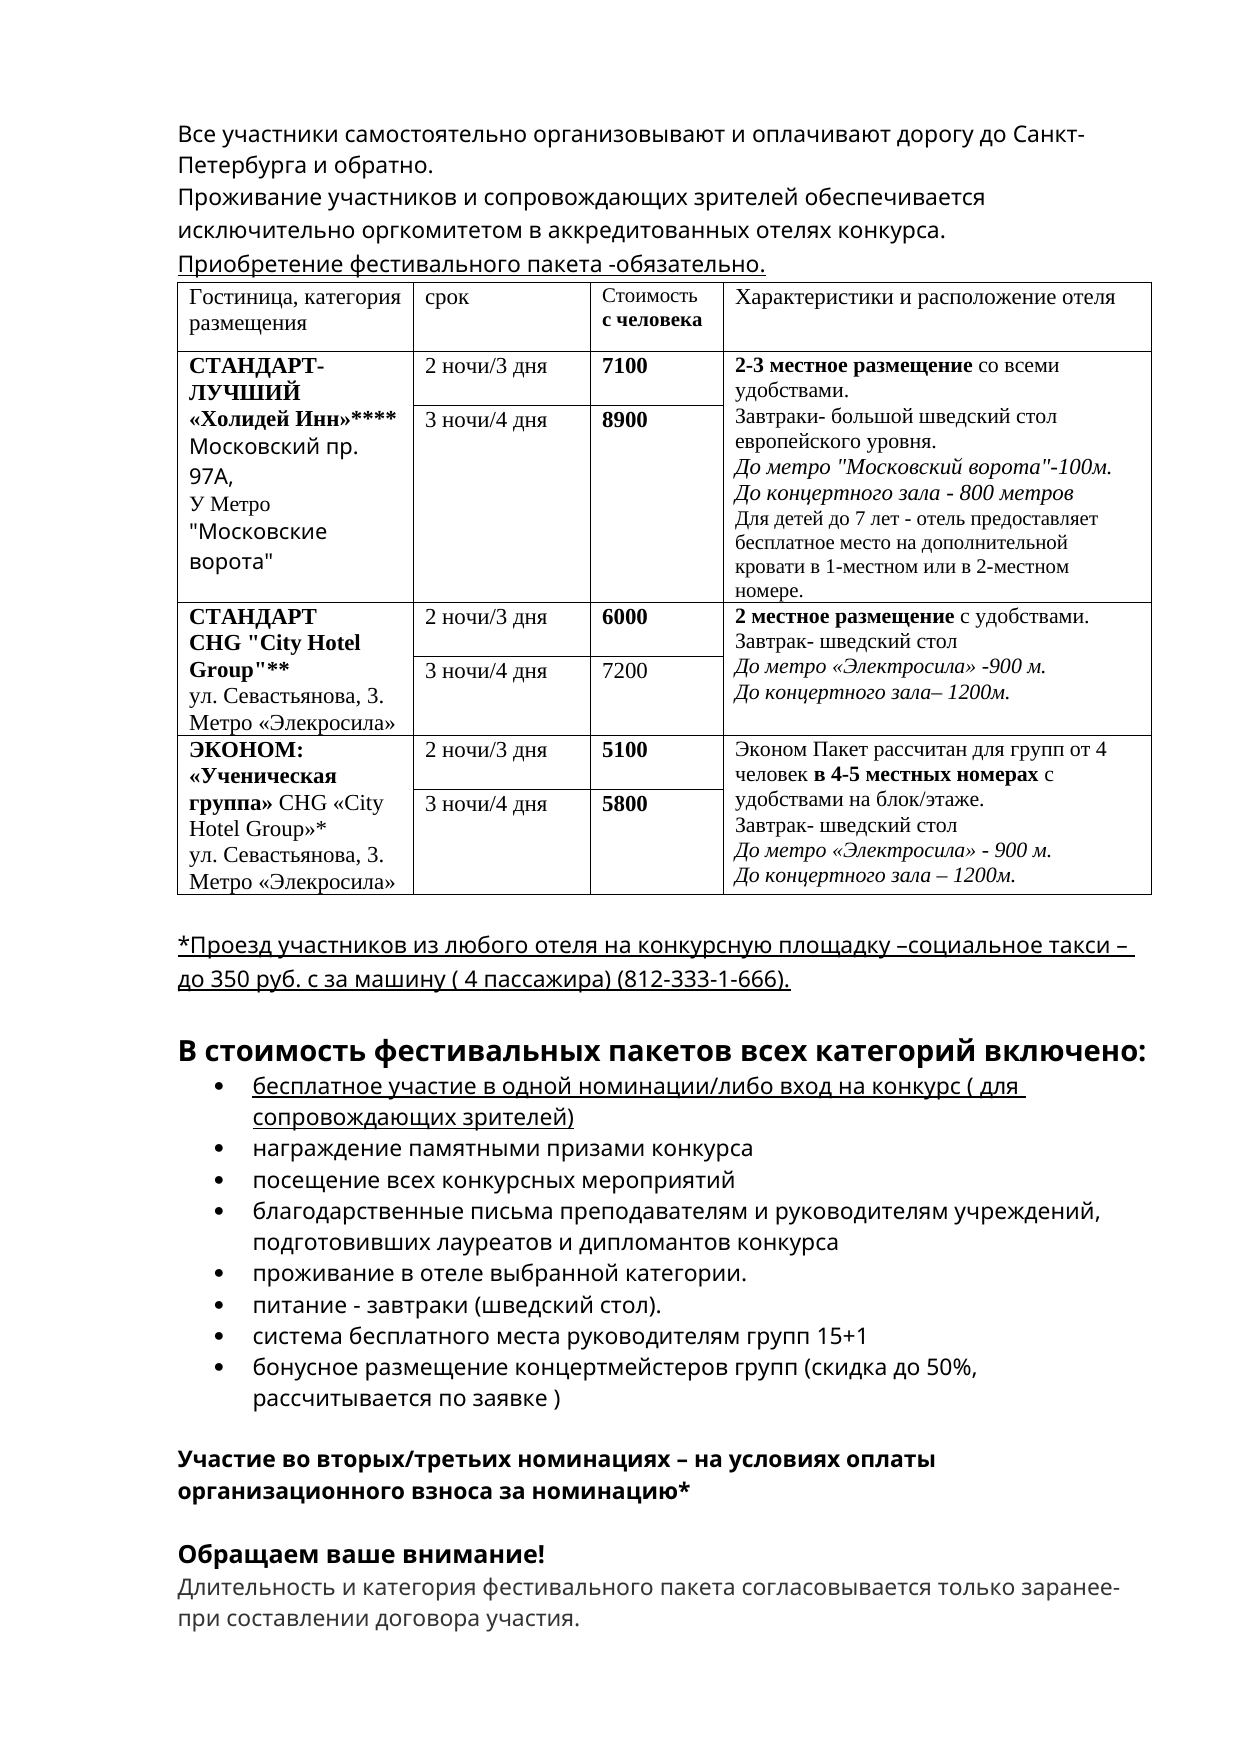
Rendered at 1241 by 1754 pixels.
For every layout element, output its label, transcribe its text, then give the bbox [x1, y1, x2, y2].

list система бесплатного места руководителям групп 15+1 [215, 1320, 1152, 1351]
table_cell СТАНДАРТ- ЛУЧШИЙ «Холидей Инн»**** Московский пр. 97А, У Метро "Московские ворота" [178, 352, 413, 602]
table_header Характеристики и расположение отеля [724, 283, 1151, 351]
table_cell 7100 [591, 352, 723, 405]
table_header срок [414, 283, 590, 351]
table_cell 6000 [591, 603, 723, 656]
list награждение памятными призами конкурса [215, 1132, 1152, 1163]
table_cell Эконом Пакет рассчитан для групп от 4 человек в 4-5 местных номерах с удобствами на блок/этаже. Завтрак- шведский стол До метро «Электросила» - 900 м. До концертного зала – 1200м. [724, 736, 1151, 894]
table_cell 8900 [591, 406, 723, 602]
text Обращаем ваше внимание! [177, 1537, 1152, 1571]
table_cell 2 ночи/3 дня [414, 736, 590, 789]
text Все участники самостоятельно организовывают и оплачивают дорогу до Санкт-Петербурга и обратно. [177, 118, 1152, 181]
list питание - завтраки (шведский стол). [215, 1288, 1152, 1320]
table_cell 2 местное размещение с удобствами. Завтрак- шведский стол До метро «Электросила» -900 м. До концертного зала– 1200м. [724, 603, 1151, 735]
table_cell 7200 [591, 657, 723, 735]
table_cell СТАНДАРТ CHG "City Hotel Group"** ул. Севастьянова, 3. Метро «Элекросила» [178, 603, 413, 735]
text В стоимость фестивальных пакетов всех категорий включено: [177, 1030, 1152, 1070]
list бесплатное участие в одной номинации/либо вход на конкурс ( для сопровождающих зрителей) [215, 1070, 1152, 1132]
table_cell 2 ночи/3 дня [414, 352, 590, 405]
list благодарственные письма преподавателям и руководителям учреждений, подготовивших лауреатов и дипломантов конкурса [215, 1195, 1152, 1257]
table_cell ЭКОНОМ: «Ученическая группа» CHG «City Hotel Group»* ул. Севастьянова, 3. Метро «Элекросила» [178, 736, 413, 894]
table_cell 2 ночи/3 дня [414, 603, 590, 656]
table_cell 5100 [591, 736, 723, 789]
text Приобретение фестивального пакета -обязательно. [177, 248, 1152, 279]
text *Проезд участников из любого отеля на конкурсную площадку –социальное такси – до 350 руб. с за машину ( 4 пассажира) (812-333-1-666). [177, 929, 1152, 994]
table_cell 3 ночи/4 дня [414, 657, 590, 735]
list проживание в отеле выбранной категории. [215, 1257, 1152, 1288]
table_cell 3 ночи/4 дня [414, 406, 590, 602]
table_cell 3 ночи/4 дня [414, 790, 590, 894]
list бонусное размещение концертмейстеров групп (скидка до 50%, рассчитывается по заявке ) [215, 1351, 1152, 1413]
list посещение всех конкурсных мероприятий [215, 1163, 1152, 1195]
table_cell 2-3 местное размещение со всеми удобствами. Завтраки- большой шведский стол европейского уровня. До метро "Московский ворота"-100м. До концертного зала - 800 метров Для детей до 7 лет - отель предоставляет бесплатное место на дополнительной кровати в 1-местном или в 2-местном номере. [724, 352, 1151, 602]
table_header Стоимость с человека [591, 283, 723, 351]
subtitle Участие во вторых/третьих номинациях – на условиях оплаты организационного взноса за номинацию* [177, 1413, 1152, 1506]
table_header Гостиница, категория размещения [178, 283, 413, 351]
table_cell 5800 [591, 790, 723, 894]
text Проживание участников и сопровождающих зрителей обеспечивается исключительно оргкомитетом в аккредитованных отелях конкурса. [177, 181, 1152, 246]
